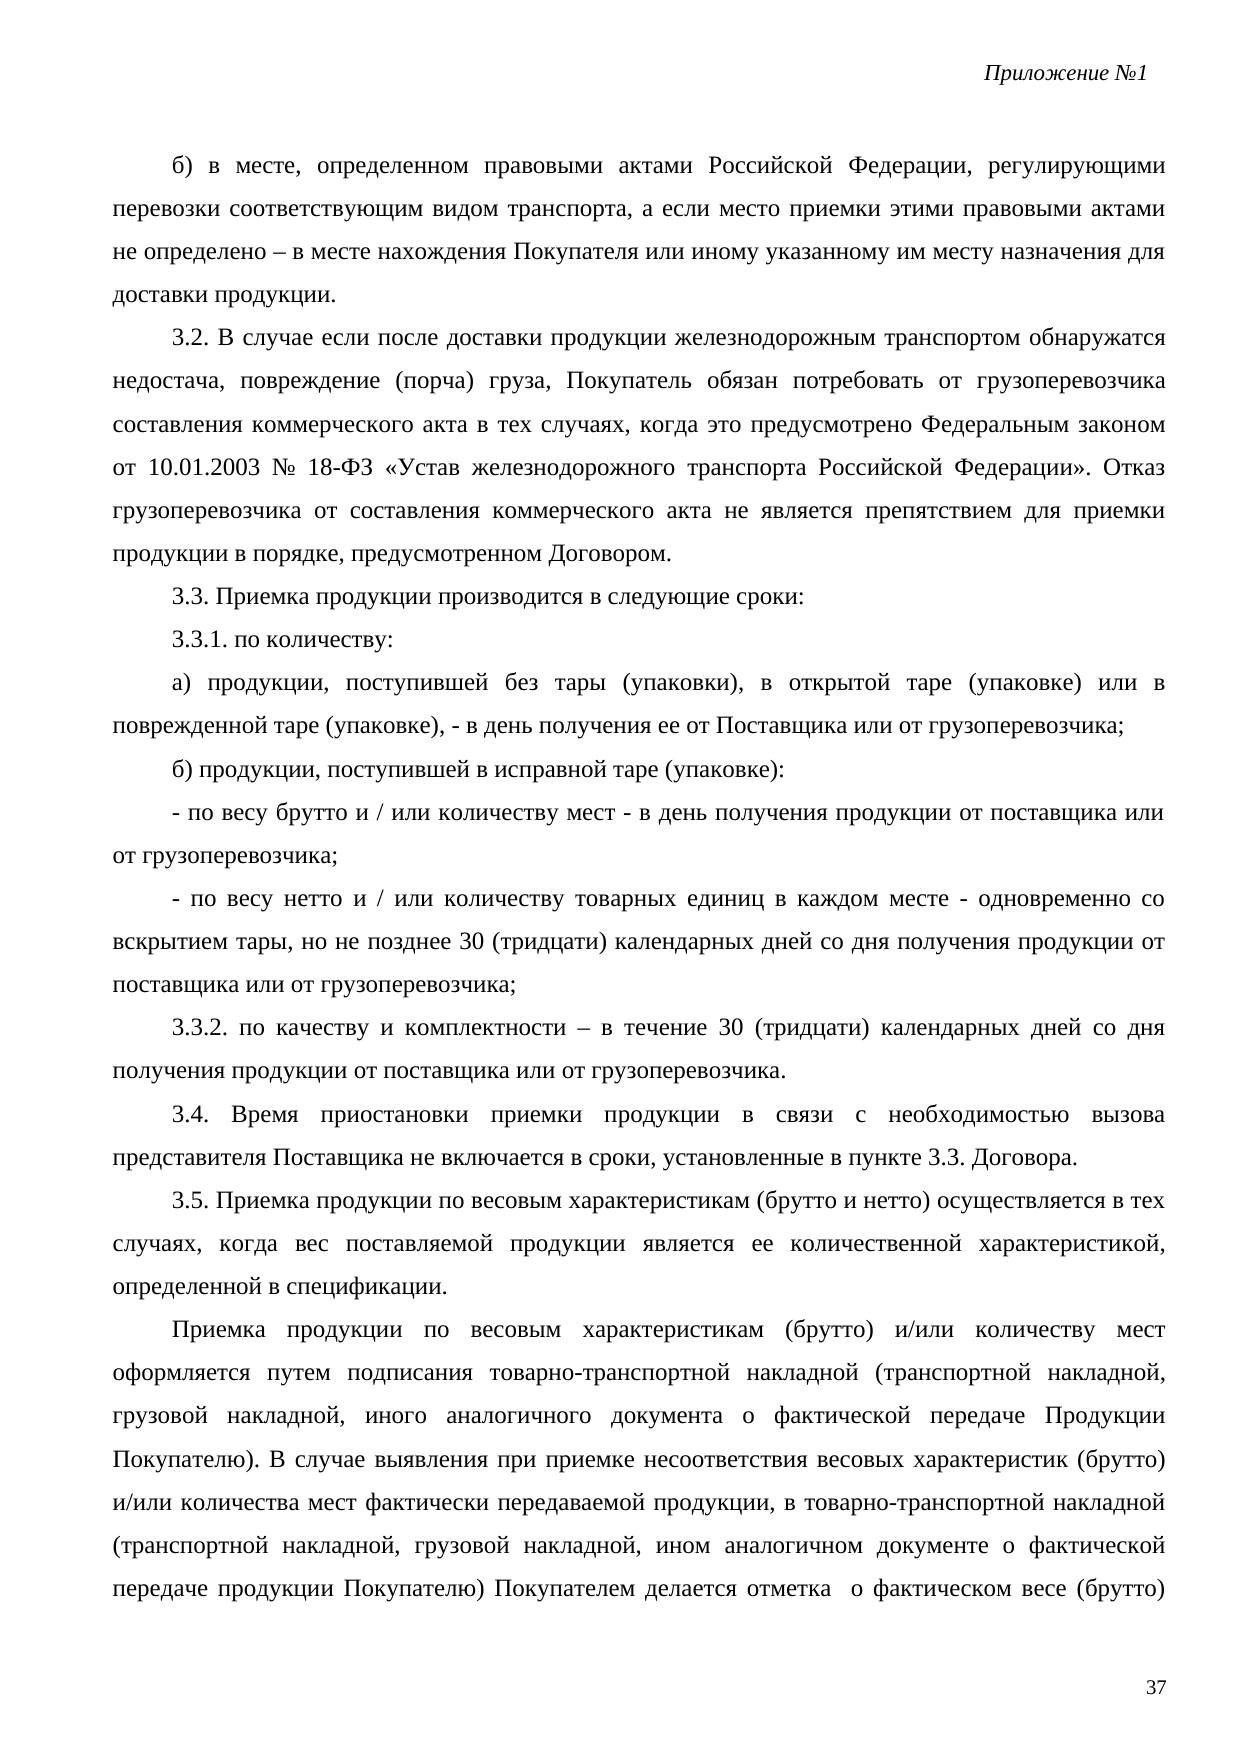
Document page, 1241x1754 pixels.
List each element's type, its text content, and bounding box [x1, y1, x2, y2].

text 3.3. Приемка продукции производится в следующие сроки: [112, 581, 1167, 610]
text 3.3.2. по качеству и комплектности – в течение 30 (тридцати) календарных дней со дня получения продукции от поставщика или от грузоперевозчика. [112, 1012, 1167, 1084]
text б) в месте, определенном правовыми актами Российской Федерации, регулирующими перевозки соответствующим видом транспорта, а если место приемки этими правовыми актами не определено – в месте нахождения Покупателя или иному указанному им месту назначения для доставки продукции. [112, 150, 1167, 308]
text 3.5. Приемка продукции по весовым характеристикам (брутто и нетто) осуществляется в тех случаях, когда вес поставляемой продукции является ее количественной характеристикой, определенной в спецификации. [112, 1185, 1167, 1300]
text б) продукции, поступившей в исправной таре (упаковке): [112, 754, 1167, 782]
text а) продукции, поступившей без тары (упаковки), в открытой таре (упаковке) или в поврежденной таре (упаковке), - в день получения ее от Поставщика или от грузоперевозчика; [112, 667, 1167, 739]
text 3.2. В случае если после доставки продукции железнодорожным транспортом обнаружатся недостача, повреждение (порча) груза, Покупатель обязан потребовать от грузоперевозчика составления коммерческого акта в тех случаях, когда это предусмотрено Федеральным законом от 10.01.2003 № 18-ФЗ «Устав железнодорожного транспорта Российской Федерации». Отказ грузоперевозчика от составления коммерческого акта не является препятствием для приемки продукции в порядке, предусмотренном Договором. [112, 322, 1167, 567]
text - по весу нетто и / или количеству товарных единиц в каждом месте - одновременно со вскрытием тары, но не позднее 30 (тридцати) календарных дней со дня получения продукции от поставщика или от грузоперевозчика; [112, 883, 1167, 998]
text - по весу брутто и / или количеству мест - в день получения продукции от поставщика или от грузоперевозчика; [112, 797, 1167, 869]
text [112, 1314, 1167, 1602]
text 3.3.1. по количеству: [112, 624, 1167, 653]
text 3.4. Время приостановки приемки продукции в связи с необходимостью вызова представителя Поставщика не включается в сроки, установленные в пункте 3.3. Договора. [112, 1099, 1167, 1171]
